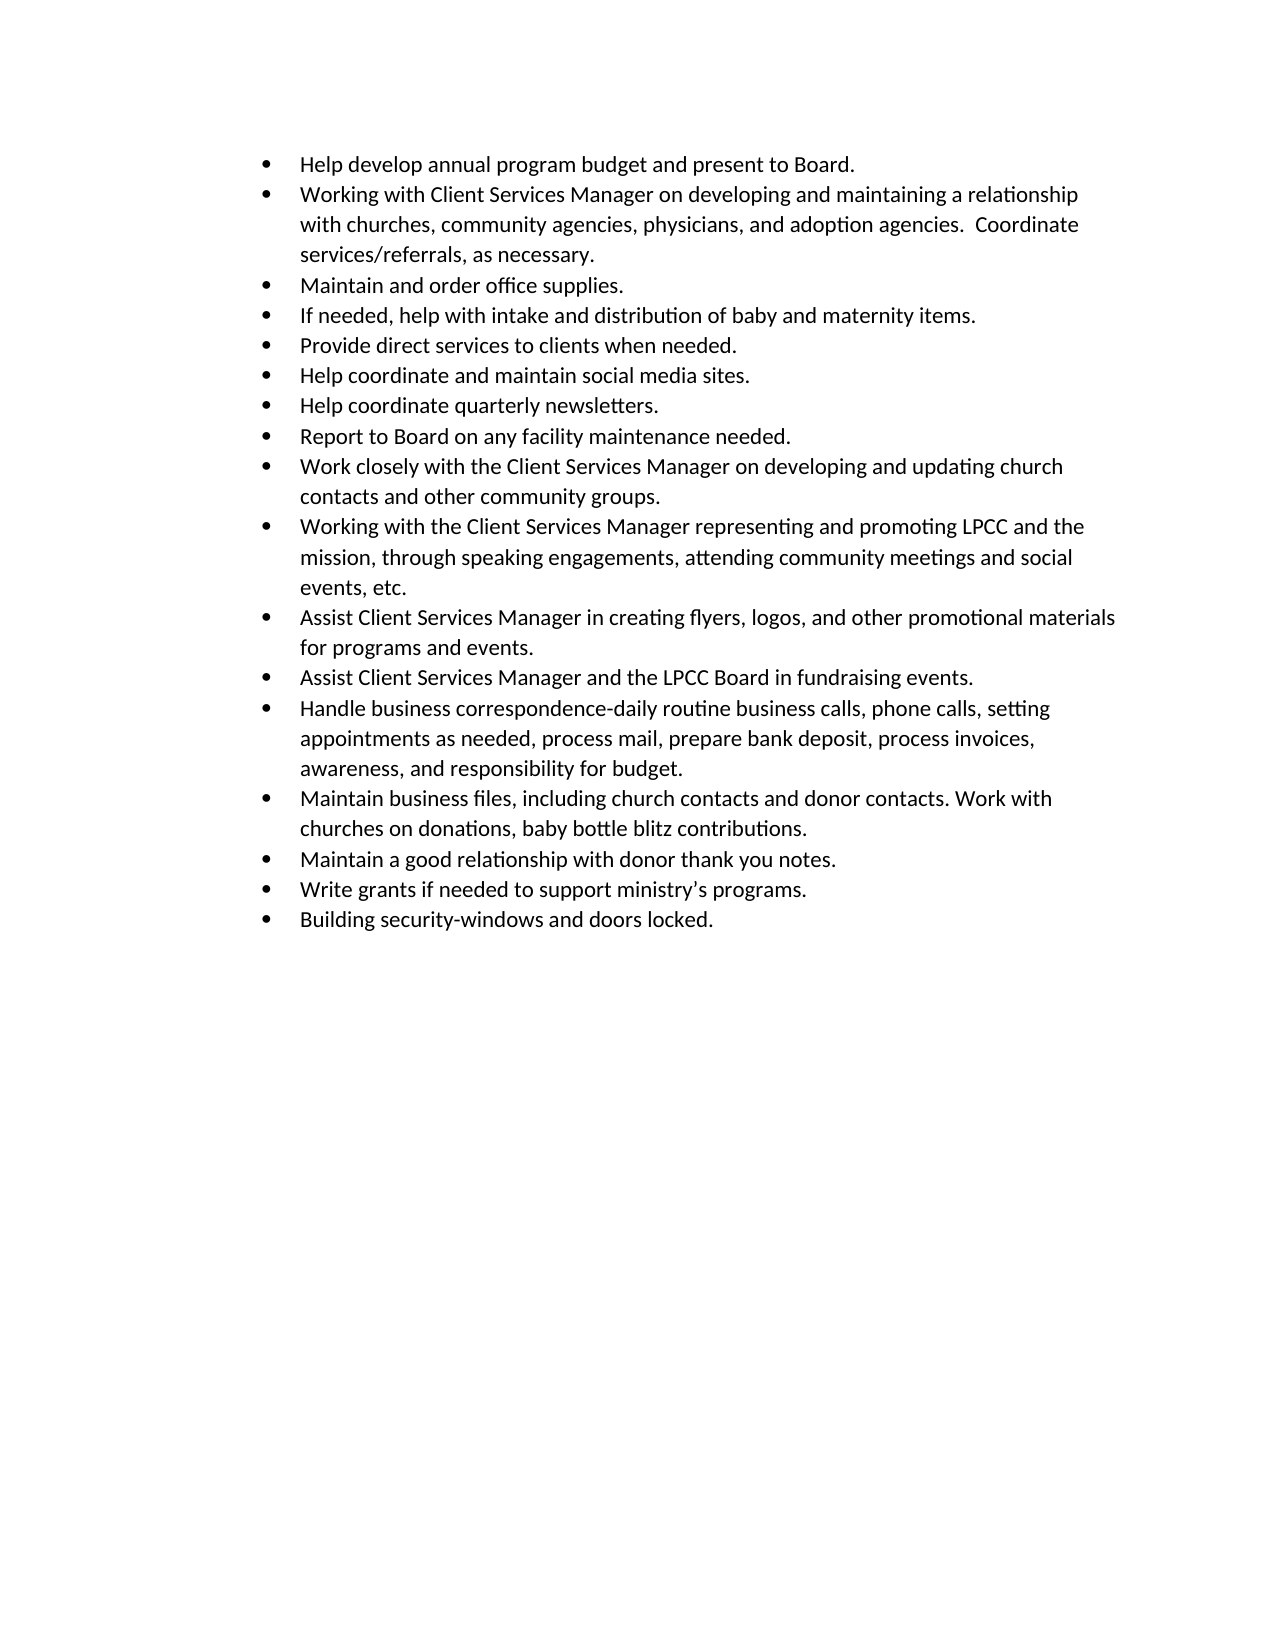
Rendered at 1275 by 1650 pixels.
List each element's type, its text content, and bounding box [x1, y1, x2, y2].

list Handle business correspondence-daily routine business calls, phone calls, setting appointments as needed, process mail, prepare bank deposit, process invoices, awareness, and responsibility for budget. [262, 694, 1125, 782]
list Maintain a good relationship with donor thank you notes. [262, 845, 1125, 873]
list Building security-windows and doors locked. [262, 905, 1125, 933]
list Help develop annual program budget and present to Board. [262, 150, 1125, 178]
list Maintain business files, including church contacts and donor contacts. Work with churches on donations, baby bottle blitz contributions. [262, 784, 1125, 843]
list Working with Client Services Manager on developing and maintaining a relationship with churches, community agencies, physicians, and adoption agencies. Coordinate services/referrals, as necessary. [262, 180, 1125, 269]
list Provide direct services to clients when needed. [262, 331, 1125, 359]
list Write grants if needed to support ministry’s programs. [262, 875, 1125, 903]
list Work closely with the Client Services Manager on developing and updating church contacts and other community groups. [262, 452, 1125, 510]
list Report to Board on any facility maintenance needed. [262, 422, 1125, 450]
list Help coordinate quarterly newsletters. [262, 392, 1125, 420]
list If needed, help with intake and distribution of baby and maternity items. [262, 301, 1125, 329]
list Help coordinate and maintain social media sites. [262, 361, 1125, 389]
list Assist Client Services Manager in creating flyers, logos, and other promotional materials for programs and events. [262, 603, 1125, 661]
list Maintain and order office supplies. [262, 271, 1125, 299]
list Working with the Client Services Manager representing and promoting LPCC and the mission, through speaking engagements, attending community meetings and social events, etc. [262, 512, 1125, 601]
list Assist Client Services Manager and the LPCC Board in fundraising events. [262, 663, 1125, 692]
